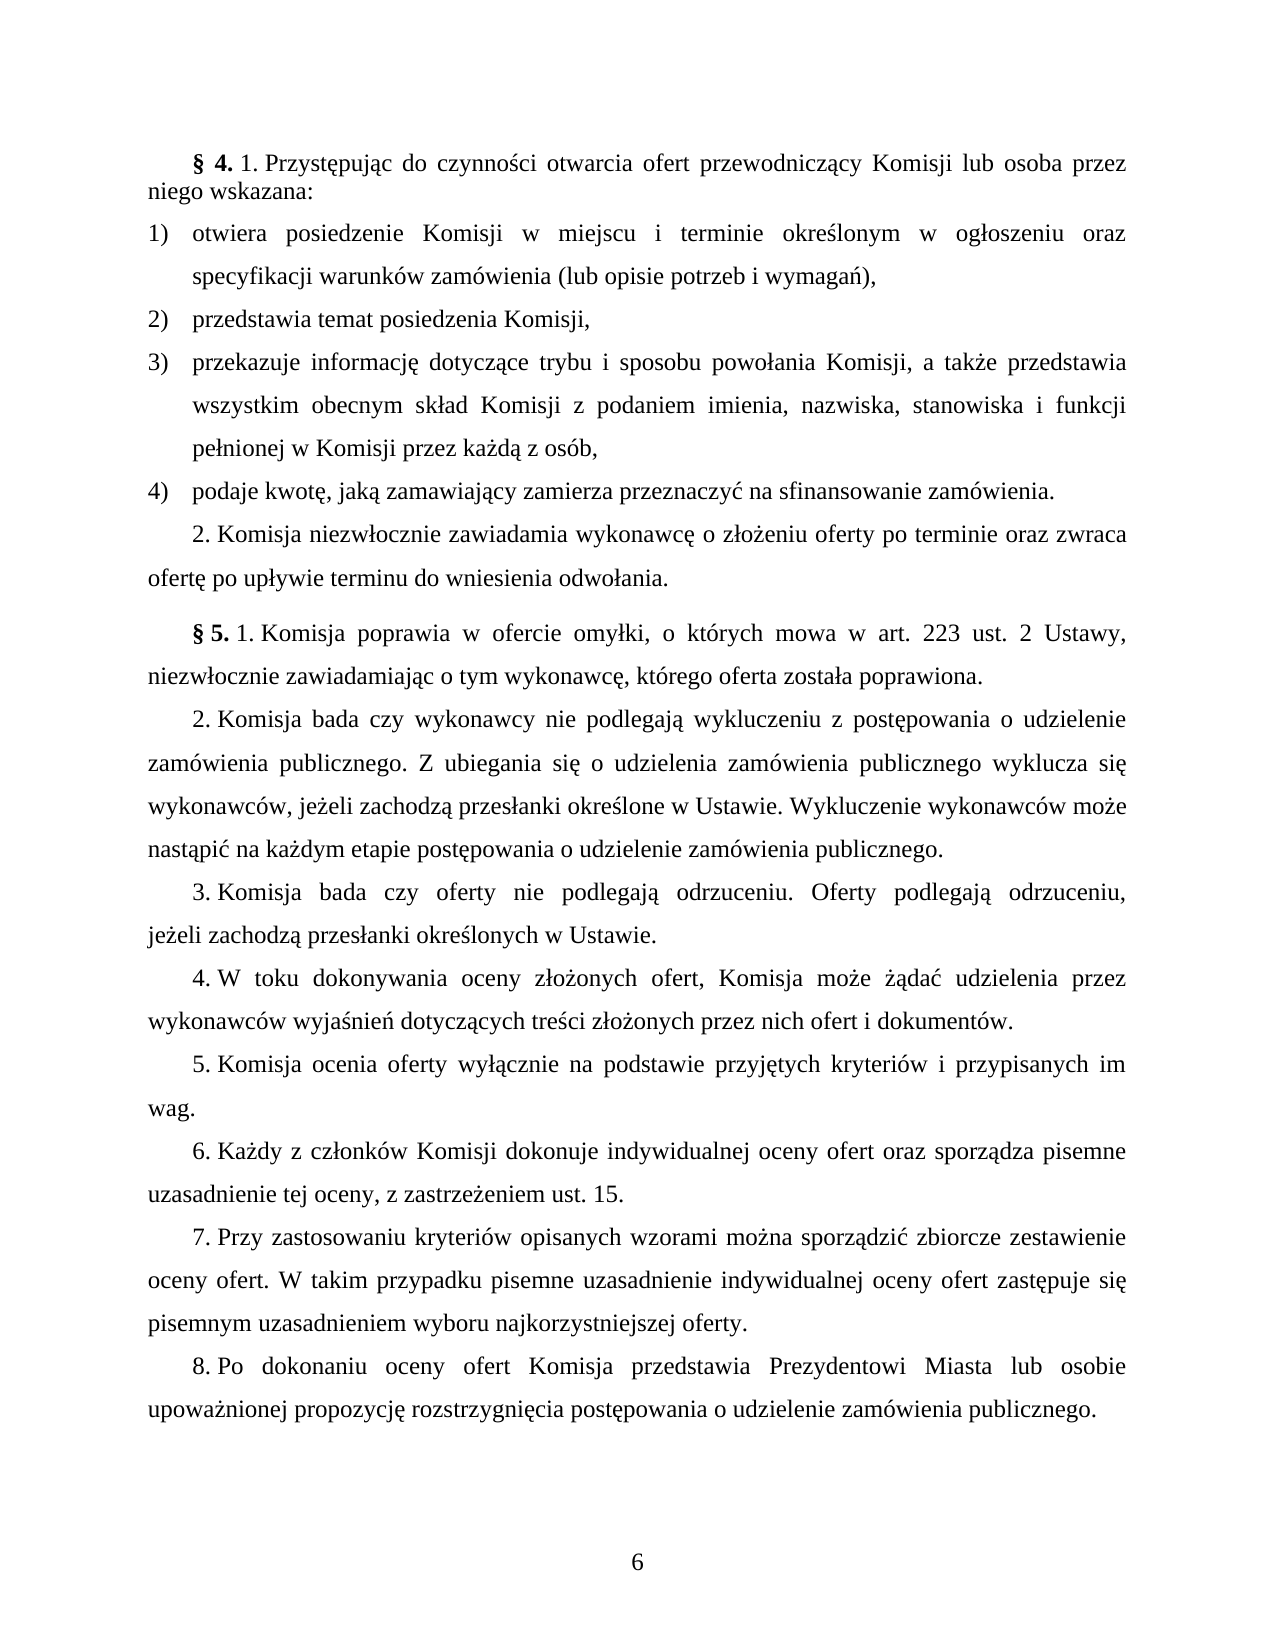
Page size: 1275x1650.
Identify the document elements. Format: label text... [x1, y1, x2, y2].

text 3) przekazuje informację dotyczące trybu i sposobu powołania Komisji, a także przedstawia wszystkim obecnym skład Komisji z podaniem imienia, nazwiska, stanowiska i funkcji pełnionej w Komisji przez każdą z osób, [148, 347, 1127, 462]
text 4) podaje kwotę, jaką zamawiający zamierza przeznaczyć na sfinansowanie zamówienia. [148, 476, 1127, 505]
text 2. Komisja niezwłocznie zawiadamia wykonawcę o złożeniu oferty po terminie oraz zwraca ofertę po upływie terminu do wniesienia odwołania. [148, 519, 1127, 591]
text 8. Po dokonaniu oceny ofert Komisja przedstawia Prezydentowi Miasta lub osobie upoważnionej propozycję rozstrzygnięcia postępowania o udzielenie zamówienia publicznego. [148, 1351, 1127, 1423]
text § 5. 1. Komisja poprawia w ofercie omyłki, o których mowa w art. 223 ust. 2 Ustawy, niezwłocznie zawiadamiając o tym wykonawcę, którego oferta została poprawiona. [148, 618, 1127, 690]
text 2) przedstawia temat posiedzenia Komisji, [148, 304, 1127, 333]
text § 4. 1. Przystępując do czynności otwarcia ofert przewodniczący Komisji lub osoba przez niego wskazana: [148, 148, 1127, 205]
text 1) otwiera posiedzenie Komisji w miejscu i terminie określonym w ogłoszeniu oraz specyfikacji warunków zamówienia (lub opisie potrzeb i wymagań), [148, 218, 1127, 289]
text 7. Przy zastosowaniu kryteriów opisanych wzorami można sporządzić zbiorcze zestawienie oceny ofert. W takim przypadku pisemne uzasadnienie indywidualnej oceny ofert zastępuje się pisemnym uzasadnieniem wyboru najkorzystniejszej oferty. [148, 1222, 1127, 1337]
text 2. Komisja bada czy wykonawcy nie podlegają wykluczeniu z postępowania o udzielenie zamówienia publicznego. Z ubiegania się o udzielenia zamówienia publicznego wyklucza się wykonawców, jeżeli zachodzą przesłanki określone w Ustawie. Wykluczenie wykonawców może nastąpić na każdym etapie postępowania o udzielenie zamówienia publicznego. [148, 704, 1127, 863]
text 3. Komisja bada czy oferty nie podlegają odrzuceniu. Oferty podlegają odrzuceniu, jeżeli zachodzą przesłanki określonych w Ustawie. [148, 877, 1127, 949]
text 6. Każdy z członków Komisji dokonuje indywidualnej oceny ofert oraz sporządza pisemne uzasadnienie tej oceny, z zastrzeżeniem ust. 15. [148, 1136, 1127, 1208]
text 4. W toku dokonywania oceny złożonych ofert, Komisja może żądać udzielenia przez wykonawców wyjaśnień dotyczących treści złożonych przez nich ofert i dokumentów. [148, 963, 1127, 1035]
text 5. Komisja ocenia oferty wyłącznie na podstawie przyjętych kryteriów i przypisanych im wag. [148, 1049, 1127, 1121]
